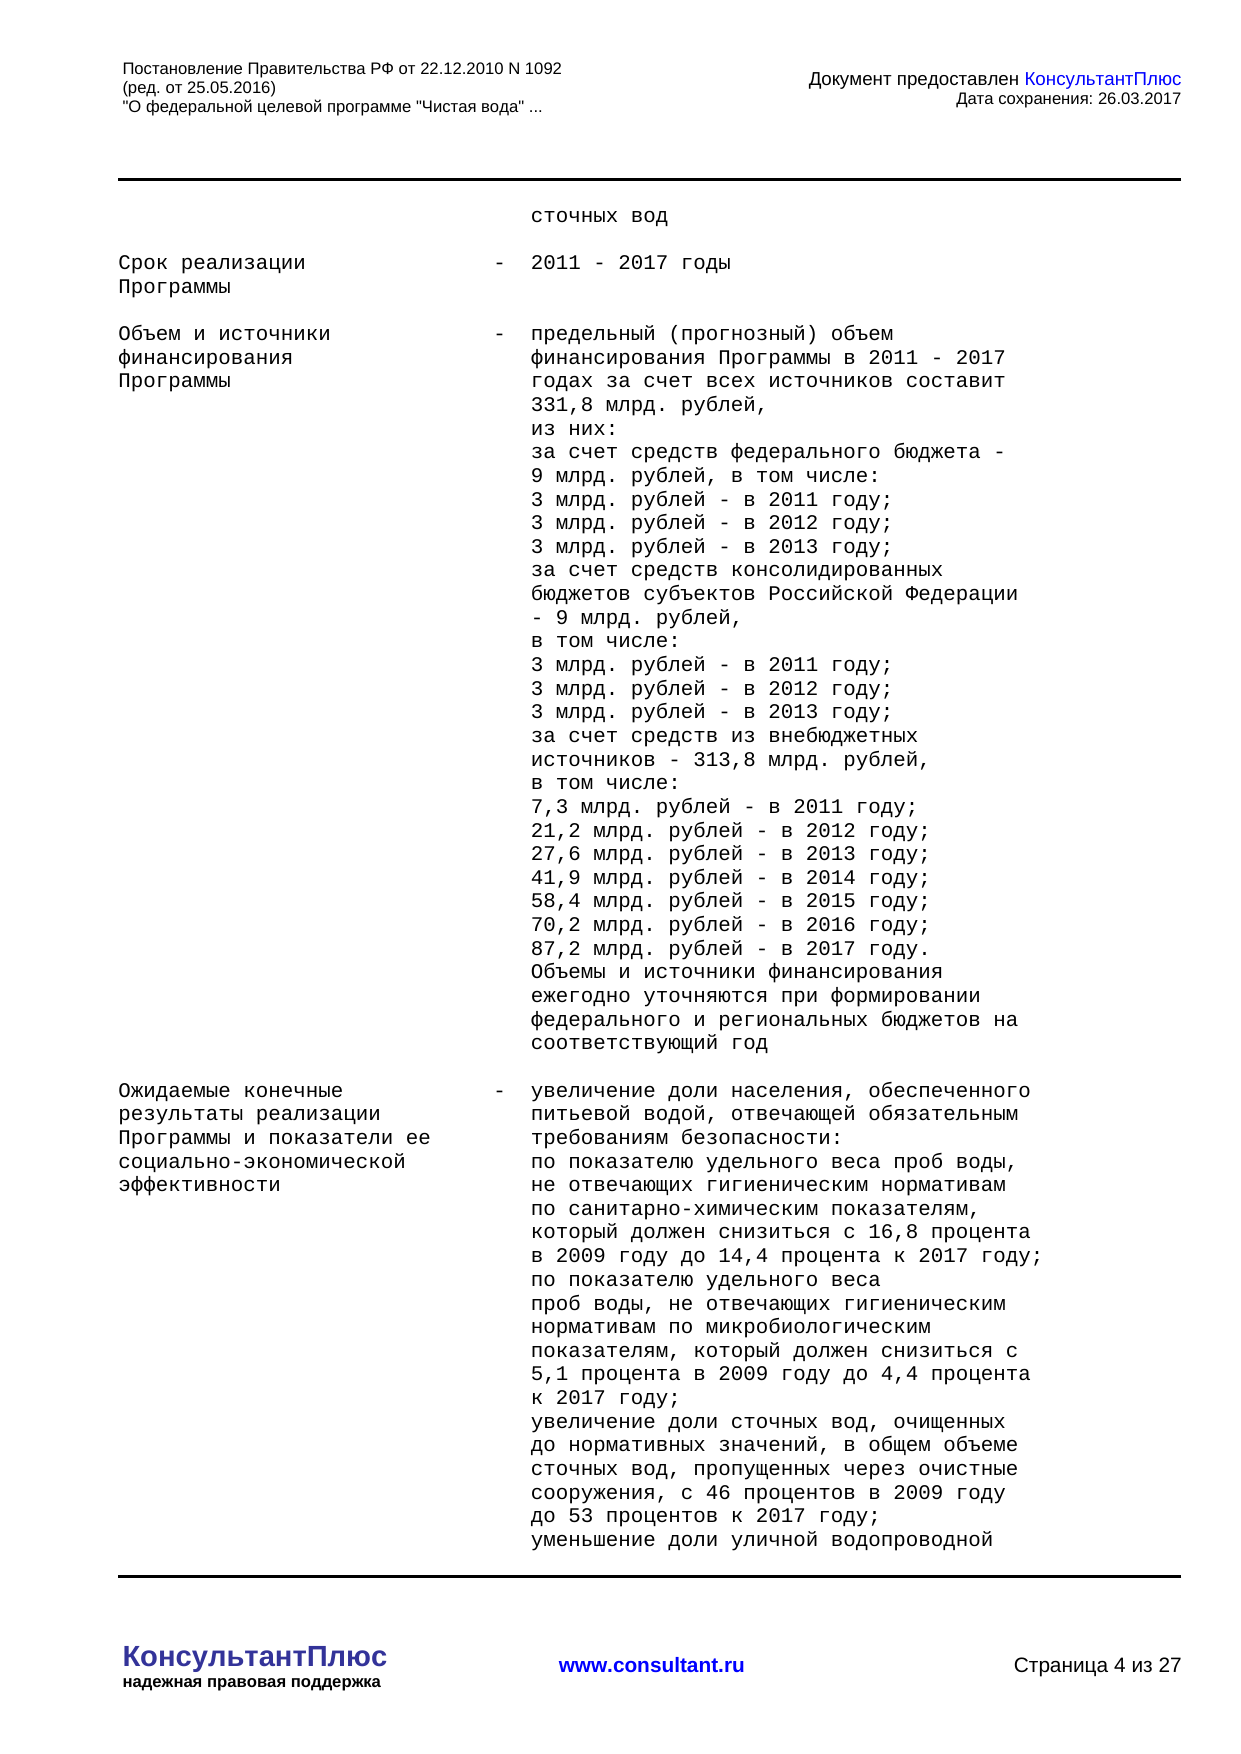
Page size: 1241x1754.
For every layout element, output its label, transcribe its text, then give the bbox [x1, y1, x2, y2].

text по санитарно-химическим показателям, [118, 1198, 1181, 1222]
text по показателю удельного веса [118, 1269, 1181, 1292]
text Ожидаемые конечные - увеличение доли населения, обеспеченного [118, 1080, 1181, 1103]
text социально-экономической по показателю удельного веса проб воды, [118, 1151, 1181, 1174]
text за счет средств из внебюджетных [118, 725, 1181, 749]
text эффективности не отвечающих гигиеническим нормативам [118, 1174, 1181, 1198]
text к 2017 году; [118, 1387, 1181, 1411]
text Срок реализации - 2011 - 2017 годы [118, 252, 1181, 276]
text федерального и региональных бюджетов на [118, 1009, 1181, 1032]
text 87,2 млрд. рублей - в 2017 году. [118, 938, 1181, 961]
text Объем и источники - предельный (прогнозный) объем [118, 323, 1181, 347]
text 41,9 млрд. рублей - в 2014 году; [118, 867, 1181, 891]
text Программы [118, 276, 1181, 299]
text 3 млрд. рублей - в 2013 году; [118, 536, 1181, 559]
text сточных вод, пропущенных через очистные [118, 1458, 1181, 1482]
text нормативам по микробиологическим [118, 1316, 1181, 1340]
text 3 млрд. рублей - в 2012 году; [118, 512, 1181, 536]
text Программы и показатели ее требованиям безопасности: [118, 1127, 1181, 1151]
text 3 млрд. рублей - в 2011 году; [118, 488, 1181, 512]
text увеличение доли сточных вод, очищенных [118, 1411, 1181, 1434]
text до нормативных значений, в общем объеме [118, 1434, 1181, 1458]
text 27,6 млрд. рублей - в 2013 году; [118, 843, 1181, 867]
text Объемы и источники финансирования [118, 961, 1181, 985]
text 70,2 млрд. рублей - в 2016 году; [118, 914, 1181, 938]
text источников - 313,8 млрд. рублей, [118, 749, 1181, 772]
text - 9 млрд. рублей, [118, 607, 1181, 630]
text в том числе: [118, 630, 1181, 654]
text проб воды, не отвечающих гигиеническим [118, 1292, 1181, 1316]
text в том числе: [118, 772, 1181, 796]
text 3 млрд. рублей - в 2012 году; [118, 678, 1181, 701]
text в 2009 году до 14,4 процента к 2017 году; [118, 1245, 1181, 1269]
text 331,8 млрд. рублей, [118, 394, 1181, 418]
text уменьшение доли уличной водопроводной [118, 1529, 1181, 1553]
text соответствующий год [118, 1032, 1181, 1056]
text за счет средств федерального бюджета - [118, 441, 1181, 465]
text финансирования финансирования Программы в 2011 - 2017 [118, 347, 1181, 370]
text ежегодно уточняются при формировании [118, 985, 1181, 1009]
text 9 млрд. рублей, в том числе: [118, 465, 1181, 488]
text 5,1 процента в 2009 году до 4,4 процента [118, 1363, 1181, 1387]
text 58,4 млрд. рублей - в 2015 году; [118, 891, 1181, 914]
text сточных вод [118, 205, 1181, 228]
text 3 млрд. рублей - в 2013 году; [118, 701, 1181, 725]
text до 53 процентов к 2017 году; [118, 1505, 1181, 1529]
text сооружения, с 46 процентов в 2009 году [118, 1482, 1181, 1505]
text 21,2 млрд. рублей - в 2012 году; [118, 819, 1181, 843]
text Программы годах за счет всех источников составит [118, 370, 1181, 394]
text показателям, который должен снизиться с [118, 1340, 1181, 1363]
text результаты реализации питьевой водой, отвечающей обязательным [118, 1103, 1181, 1127]
text который должен снизиться с 16,8 процента [118, 1222, 1181, 1245]
text из них: [118, 418, 1181, 441]
text за счет средств консолидированных [118, 559, 1181, 583]
text 3 млрд. рублей - в 2011 году; [118, 654, 1181, 678]
text 7,3 млрд. рублей - в 2011 году; [118, 796, 1181, 819]
text бюджетов субъектов Российской Федерации [118, 583, 1181, 607]
